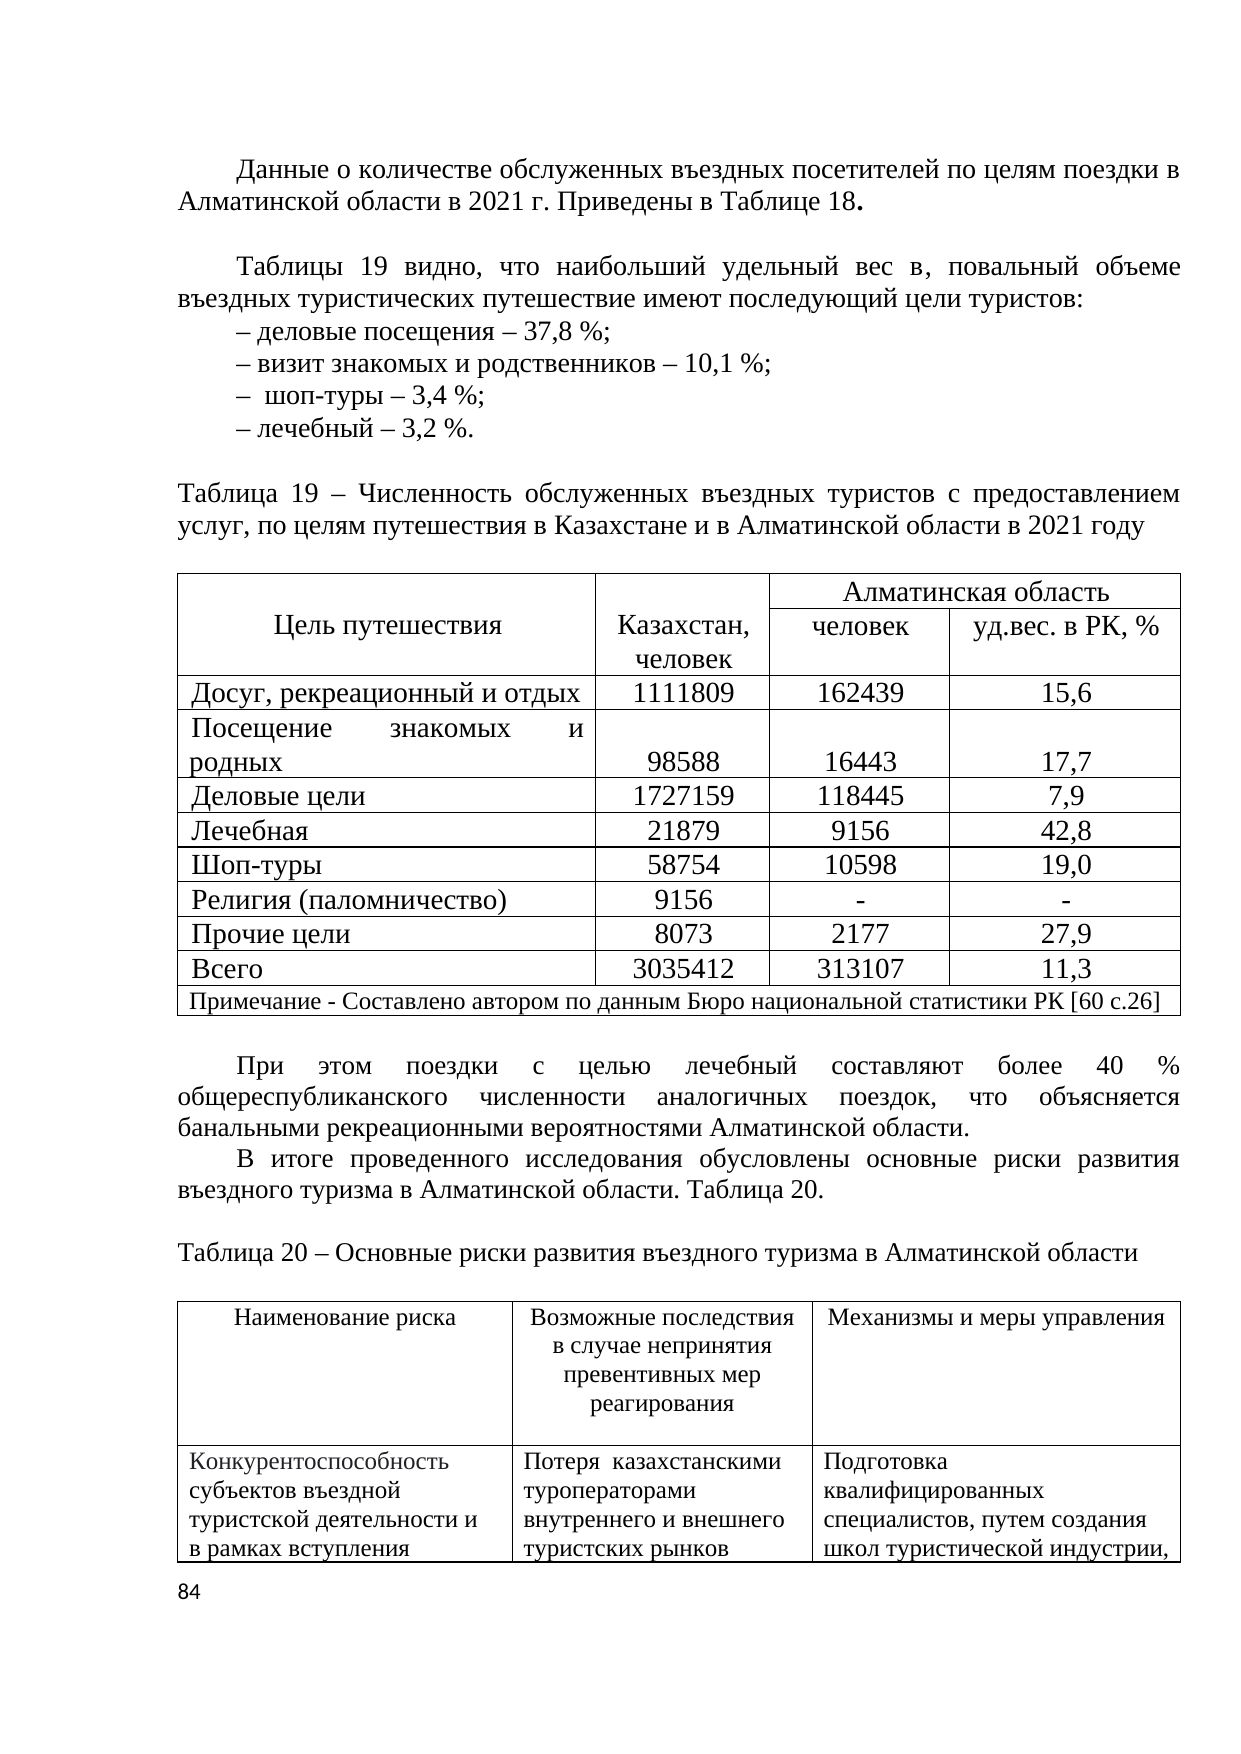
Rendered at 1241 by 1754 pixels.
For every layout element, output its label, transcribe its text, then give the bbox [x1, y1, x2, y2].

text Таблица 20 – Основные риски развития въездного туризма в Алматинской области [177, 1236, 1181, 1267]
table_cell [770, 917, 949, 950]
text Таблицы 19 видно, что наибольший удельный вес в, повальный объеме въездных туристических путешествие имеют последующий цели туристов: [177, 249, 1181, 314]
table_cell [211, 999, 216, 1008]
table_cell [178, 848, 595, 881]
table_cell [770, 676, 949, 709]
text – деловые посещения – 37,8 %; [177, 314, 1181, 346]
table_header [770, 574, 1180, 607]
text – лечебный – 3,2 %. [177, 411, 1181, 443]
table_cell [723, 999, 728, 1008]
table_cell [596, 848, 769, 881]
text При этом поездки с целью лечебный составляют более 40 % общереспубликанского численности аналогичных поездок, что объясняется банальными рекреационными вероятностями Алматинской области. [177, 1049, 1181, 1142]
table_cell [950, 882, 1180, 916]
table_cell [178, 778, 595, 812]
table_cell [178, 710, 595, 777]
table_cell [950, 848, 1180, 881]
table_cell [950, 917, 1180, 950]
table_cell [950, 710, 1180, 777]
text В итоге проведенного исследования обусловлены основные риски развития въездного туризма в Алматинской области. Таблица 20. [177, 1142, 1181, 1205]
text – визит знакомых и родственников – 10,1 %; [177, 346, 1181, 378]
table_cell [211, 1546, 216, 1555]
text Данные о количестве обслуженных въездных посетителей по целям поездки в Алматинской области в 2021 г. Приведены в Таблице 18. [177, 152, 1181, 216]
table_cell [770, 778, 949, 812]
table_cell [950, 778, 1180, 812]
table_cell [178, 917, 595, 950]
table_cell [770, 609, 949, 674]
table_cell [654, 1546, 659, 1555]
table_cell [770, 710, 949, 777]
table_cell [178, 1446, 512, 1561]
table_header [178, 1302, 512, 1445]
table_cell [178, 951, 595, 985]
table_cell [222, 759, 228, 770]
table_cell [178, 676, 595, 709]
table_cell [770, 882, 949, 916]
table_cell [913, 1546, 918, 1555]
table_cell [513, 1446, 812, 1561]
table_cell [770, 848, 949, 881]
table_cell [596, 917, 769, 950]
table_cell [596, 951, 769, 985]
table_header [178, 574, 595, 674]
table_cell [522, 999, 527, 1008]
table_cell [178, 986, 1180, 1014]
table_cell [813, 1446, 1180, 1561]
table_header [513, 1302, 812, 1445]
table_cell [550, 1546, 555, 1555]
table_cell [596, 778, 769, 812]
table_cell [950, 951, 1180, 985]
text – шоп-туры – 3,4 %; [177, 378, 1181, 411]
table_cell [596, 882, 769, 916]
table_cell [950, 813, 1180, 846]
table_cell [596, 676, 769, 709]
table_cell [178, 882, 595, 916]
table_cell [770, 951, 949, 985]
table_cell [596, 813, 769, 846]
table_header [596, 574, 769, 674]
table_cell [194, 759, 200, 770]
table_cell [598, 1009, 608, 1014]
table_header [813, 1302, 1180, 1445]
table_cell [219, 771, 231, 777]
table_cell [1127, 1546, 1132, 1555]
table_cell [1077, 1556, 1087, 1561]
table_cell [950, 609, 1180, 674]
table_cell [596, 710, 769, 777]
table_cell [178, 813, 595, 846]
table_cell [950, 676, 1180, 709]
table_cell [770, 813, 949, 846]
text Таблица 19 – Численность обслуженных въездных туристов с предоставлением услуг, по целям путешествия в Казахстане и в Алматинской области в 2021 году [177, 476, 1181, 540]
